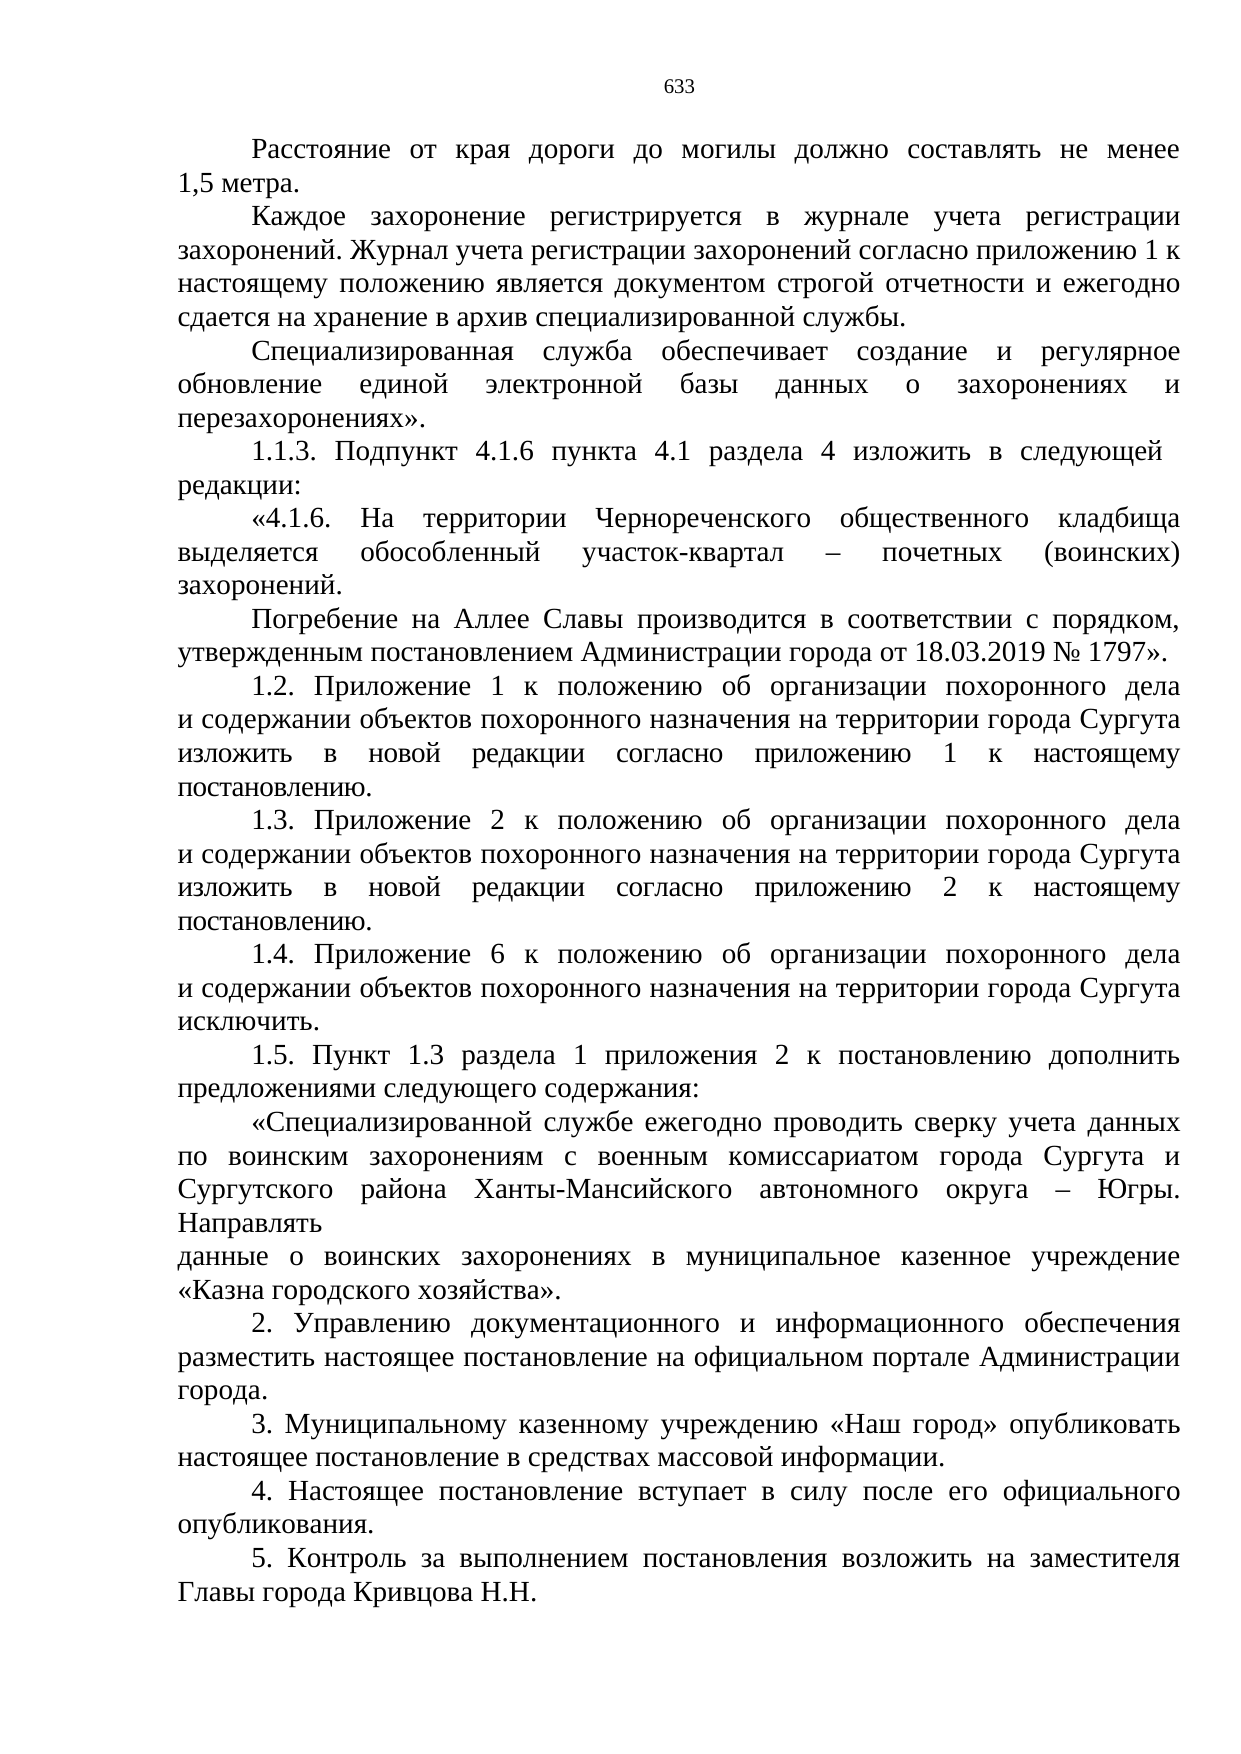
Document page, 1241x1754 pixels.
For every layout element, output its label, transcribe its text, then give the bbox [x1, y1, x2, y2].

text 1.1.3. Подпункт 4.1.6 пункта 4.1 раздела 4 изложить в следующей редакции: [177, 433, 1181, 500]
text Специализированная служба обеспечивает создание и регулярное обновление единой электронной базы данных о захоронениях и перезахоронениях». [177, 333, 1181, 433]
text 1.2. Приложение 1 к положению об организации похоронного дела и содержании объектов похоронного назначения на территории города Сургута изложить в новой редакции согласно приложению 1 к настоящему постановлению. [177, 668, 1181, 802]
text 3. Муниципальному казенному учреждению «Наш город» опубликовать настоящее постановление в средствах массовой информации. [177, 1406, 1181, 1473]
text Расстояние от края дороги до могилы должно составлять не менее 1,5 метра. [177, 131, 1181, 198]
text «4.1.6. На территории Чернореченского общественного кладбища выделяется обособленный участок-квартал – почетных (воинских) захоронений. [177, 500, 1181, 601]
text 1.5. Пункт 1.3 раздела 1 приложения 2 к постановлению дополнить предложениями следующего содержания: [177, 1037, 1181, 1104]
text 2. Управлению документационного и информационного обеспечения разместить настоящее постановление на официальном портале Администрации города. [177, 1305, 1181, 1406]
text 5. Контроль за выполнением постановления возложить на заместителя Главы города Кривцова Н.Н. [177, 1540, 1181, 1607]
text 1.3. Приложение 2 к положению об организации похоронного дела и содержании объектов похоронного назначения на территории города Сургута изложить в новой редакции согласно приложению 2 к настоящему постановлению. [177, 802, 1181, 936]
text 4. Настоящее постановление вступает в силу после его официального опубликования. [177, 1473, 1181, 1540]
text 1.4. Приложение 6 к положению об организации похоронного дела и содержании объектов похоронного назначения на территории города Сургута исключить. [177, 936, 1181, 1037]
text «Специализированной службе ежегодно проводить сверку учета данных по воинским захоронениям с военным комиссариатом города Сургута и Сургутского района Ханты-Мансийского автономного округа – Югры. Направлять данные о воинских захоронениях в муниципальное казенное учреждение «Казна городского хозяйства». [177, 1104, 1181, 1305]
text Погребение на Аллее Славы производится в соответствии с порядком, утвержденным постановлением Администрации города от 18.03.2019 № 1797». [177, 601, 1181, 668]
text Каждое захоронение регистрируется в журнале учета регистрации захоронений. Журнал учета регистрации захоронений согласно приложению 1 к настоящему положению является документом строгой отчетности и ежегодно сдается на хранение в архив специализированной службы. [177, 198, 1181, 333]
